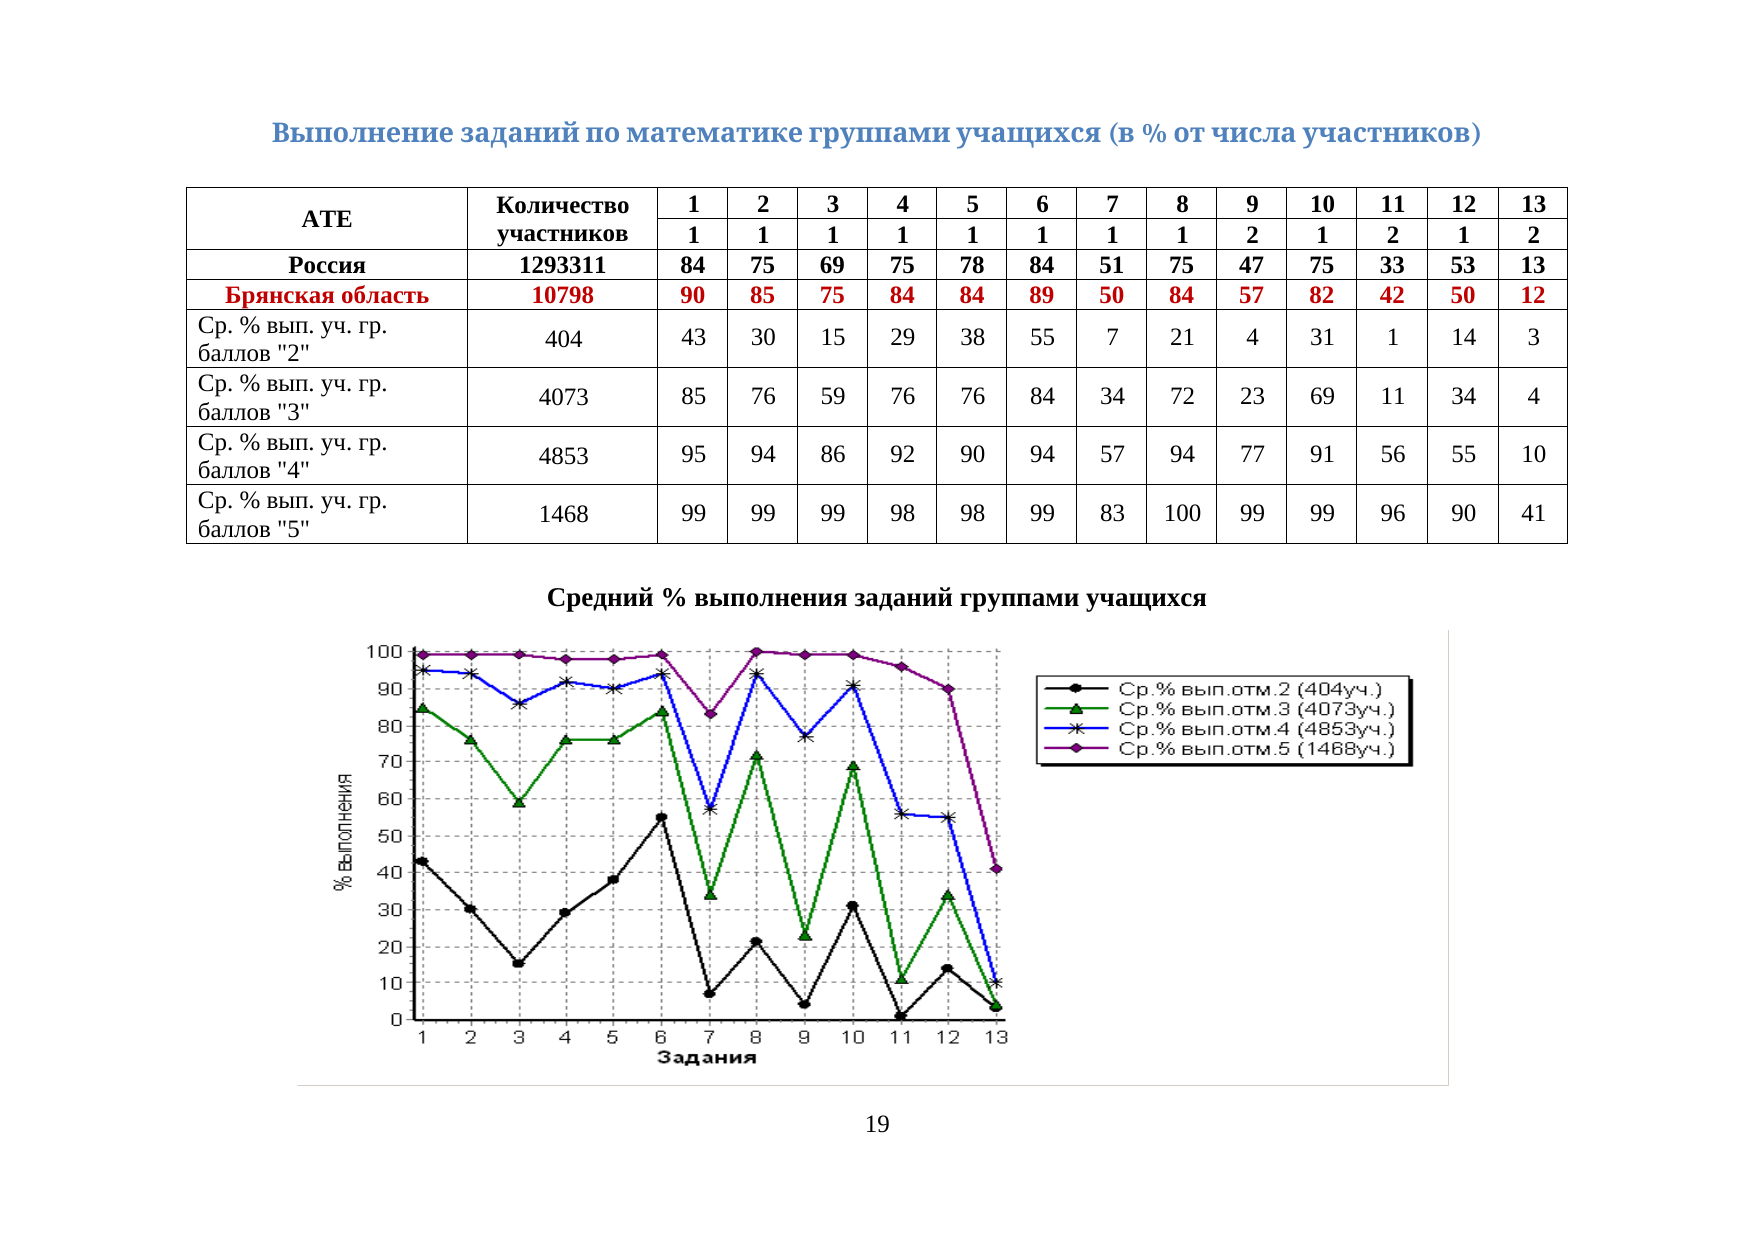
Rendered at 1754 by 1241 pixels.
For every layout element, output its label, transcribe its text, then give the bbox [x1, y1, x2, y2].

table_header 4 [868, 188, 936, 218]
table_cell 4073 [468, 368, 657, 426]
table_cell 1 [798, 219, 867, 249]
table_cell 1 [1007, 219, 1076, 249]
table_cell 11 [1357, 368, 1427, 426]
table_cell 94 [1007, 427, 1076, 484]
table_cell 84 [658, 250, 727, 279]
table_cell 50 [1077, 280, 1146, 309]
table_cell 84 [868, 280, 936, 309]
table_cell 404 [468, 310, 657, 367]
table_cell 15 [798, 310, 867, 367]
table_cell 77 [1217, 427, 1286, 484]
table_cell 1 [1428, 219, 1498, 249]
table_cell Россия [187, 250, 467, 279]
table_cell 91 [1287, 427, 1356, 484]
table_cell 47 [1217, 250, 1286, 279]
table_cell 76 [728, 368, 797, 426]
table_cell 51 [1077, 250, 1146, 279]
table_cell 75 [1147, 250, 1216, 279]
table_cell 2 [1217, 219, 1286, 249]
table_cell 50 [1428, 280, 1498, 309]
table_cell 95 [658, 427, 727, 484]
picture [297, 630, 1452, 1088]
table_cell 84 [937, 280, 1006, 309]
table_cell 1 [1147, 219, 1216, 249]
table_header 1 [658, 188, 727, 218]
table_cell 31 [1287, 310, 1356, 367]
table_cell 89 [1007, 280, 1076, 309]
table_cell 34 [1077, 368, 1146, 426]
table_cell 34 [1428, 368, 1498, 426]
table_cell 75 [798, 280, 867, 309]
table_cell 7 [1077, 310, 1146, 367]
table_cell 99 [728, 485, 797, 543]
table_cell 1 [658, 219, 727, 249]
table_header 12 [1428, 188, 1498, 218]
table_cell 4 [1499, 368, 1567, 426]
table_cell 23 [1217, 368, 1286, 426]
table_cell 99 [798, 485, 867, 543]
table_cell 41 [1499, 485, 1567, 543]
table_cell 30 [728, 310, 797, 367]
table_cell 1 [1287, 219, 1356, 249]
table_cell 57 [1217, 280, 1286, 309]
table_cell 10 [1499, 427, 1567, 484]
table_cell Ср. % вып. уч. гр. баллов "5" [187, 485, 467, 543]
table_cell 82 [1287, 280, 1356, 309]
table_cell 94 [728, 427, 797, 484]
table_cell 85 [658, 368, 727, 426]
table_cell 78 [937, 250, 1006, 279]
table_cell 1 [1357, 310, 1427, 367]
table_cell 90 [658, 280, 727, 309]
table_cell 99 [1287, 485, 1356, 543]
table_cell Ср. % вып. уч. гр. баллов "3" [187, 368, 467, 426]
table_header 13 [1499, 188, 1567, 218]
table_cell 1293311 [468, 250, 657, 279]
table_cell 59 [798, 368, 867, 426]
table_cell 99 [1007, 485, 1076, 543]
table_header 5 [937, 188, 1006, 218]
table_cell 98 [868, 485, 936, 543]
table_cell 38 [937, 310, 1006, 367]
table_cell 55 [1428, 427, 1498, 484]
table_cell 2 [1499, 219, 1567, 249]
table_header 11 [1357, 188, 1427, 218]
table_cell 75 [1287, 250, 1356, 279]
table_cell Ср. % вып. уч. гр. баллов "2" [187, 310, 467, 367]
table_cell 90 [937, 427, 1006, 484]
table_cell Ср. % вып. уч. гр. баллов "4" [187, 427, 467, 484]
table_header 9 [1217, 188, 1286, 218]
table_cell 42 [1357, 280, 1427, 309]
table_cell 1 [1077, 219, 1146, 249]
subtitle Выполнение заданий по математике группами учащихся (в % от числа участников) [118, 118, 1636, 149]
table_cell 4 [1217, 310, 1286, 367]
table_cell 75 [728, 250, 797, 279]
table_cell 33 [1357, 250, 1427, 279]
table_cell 1468 [468, 485, 657, 543]
table_cell 76 [937, 368, 1006, 426]
table_cell 98 [937, 485, 1006, 543]
table_cell 84 [1147, 280, 1216, 309]
table_cell 85 [728, 280, 797, 309]
table_cell 1 [868, 219, 936, 249]
table_cell 75 [868, 250, 936, 279]
table_cell 76 [868, 368, 936, 426]
table_cell 56 [1357, 427, 1427, 484]
table_header 2 [728, 188, 797, 218]
table_cell 83 [1077, 485, 1146, 543]
table_cell 96 [1357, 485, 1427, 543]
table_cell 1 [728, 219, 797, 249]
table_cell 69 [798, 250, 867, 279]
table_cell 43 [658, 310, 727, 367]
table_header АТЕ [187, 188, 467, 249]
table_cell 90 [1428, 485, 1498, 543]
table_cell 92 [868, 427, 936, 484]
table_cell 55 [1007, 310, 1076, 367]
table_cell 94 [1147, 427, 1216, 484]
table_cell 53 [1428, 250, 1498, 279]
table_header Количество участников [468, 188, 657, 249]
table_cell 72 [1147, 368, 1216, 426]
table_header 8 [1147, 188, 1216, 218]
table_cell 29 [868, 310, 936, 367]
text Средний % выполнения заданий группами учащихся [118, 581, 1636, 613]
table_cell 14 [1428, 310, 1498, 367]
table_cell 100 [1147, 485, 1216, 543]
table_cell 86 [798, 427, 867, 484]
table_cell 12 [1499, 280, 1567, 309]
table_cell 57 [1077, 427, 1146, 484]
table_cell 99 [1217, 485, 1286, 543]
table_cell 99 [658, 485, 727, 543]
table_cell 84 [1007, 250, 1076, 279]
table_cell 10798 [468, 280, 657, 309]
table_header 6 [1007, 188, 1076, 218]
table_header 10 [1287, 188, 1356, 218]
table_cell 21 [1147, 310, 1216, 367]
table_header 7 [1077, 188, 1146, 218]
table_cell 1 [937, 219, 1006, 249]
table_header 3 [798, 188, 867, 218]
table_cell 2 [1357, 219, 1427, 249]
table_cell 3 [1499, 310, 1567, 367]
table_cell 13 [1499, 250, 1567, 279]
table_cell 4853 [468, 427, 657, 484]
table_cell 69 [1287, 368, 1356, 426]
table_cell Брянская область [187, 280, 467, 309]
table_cell 84 [1007, 368, 1076, 426]
